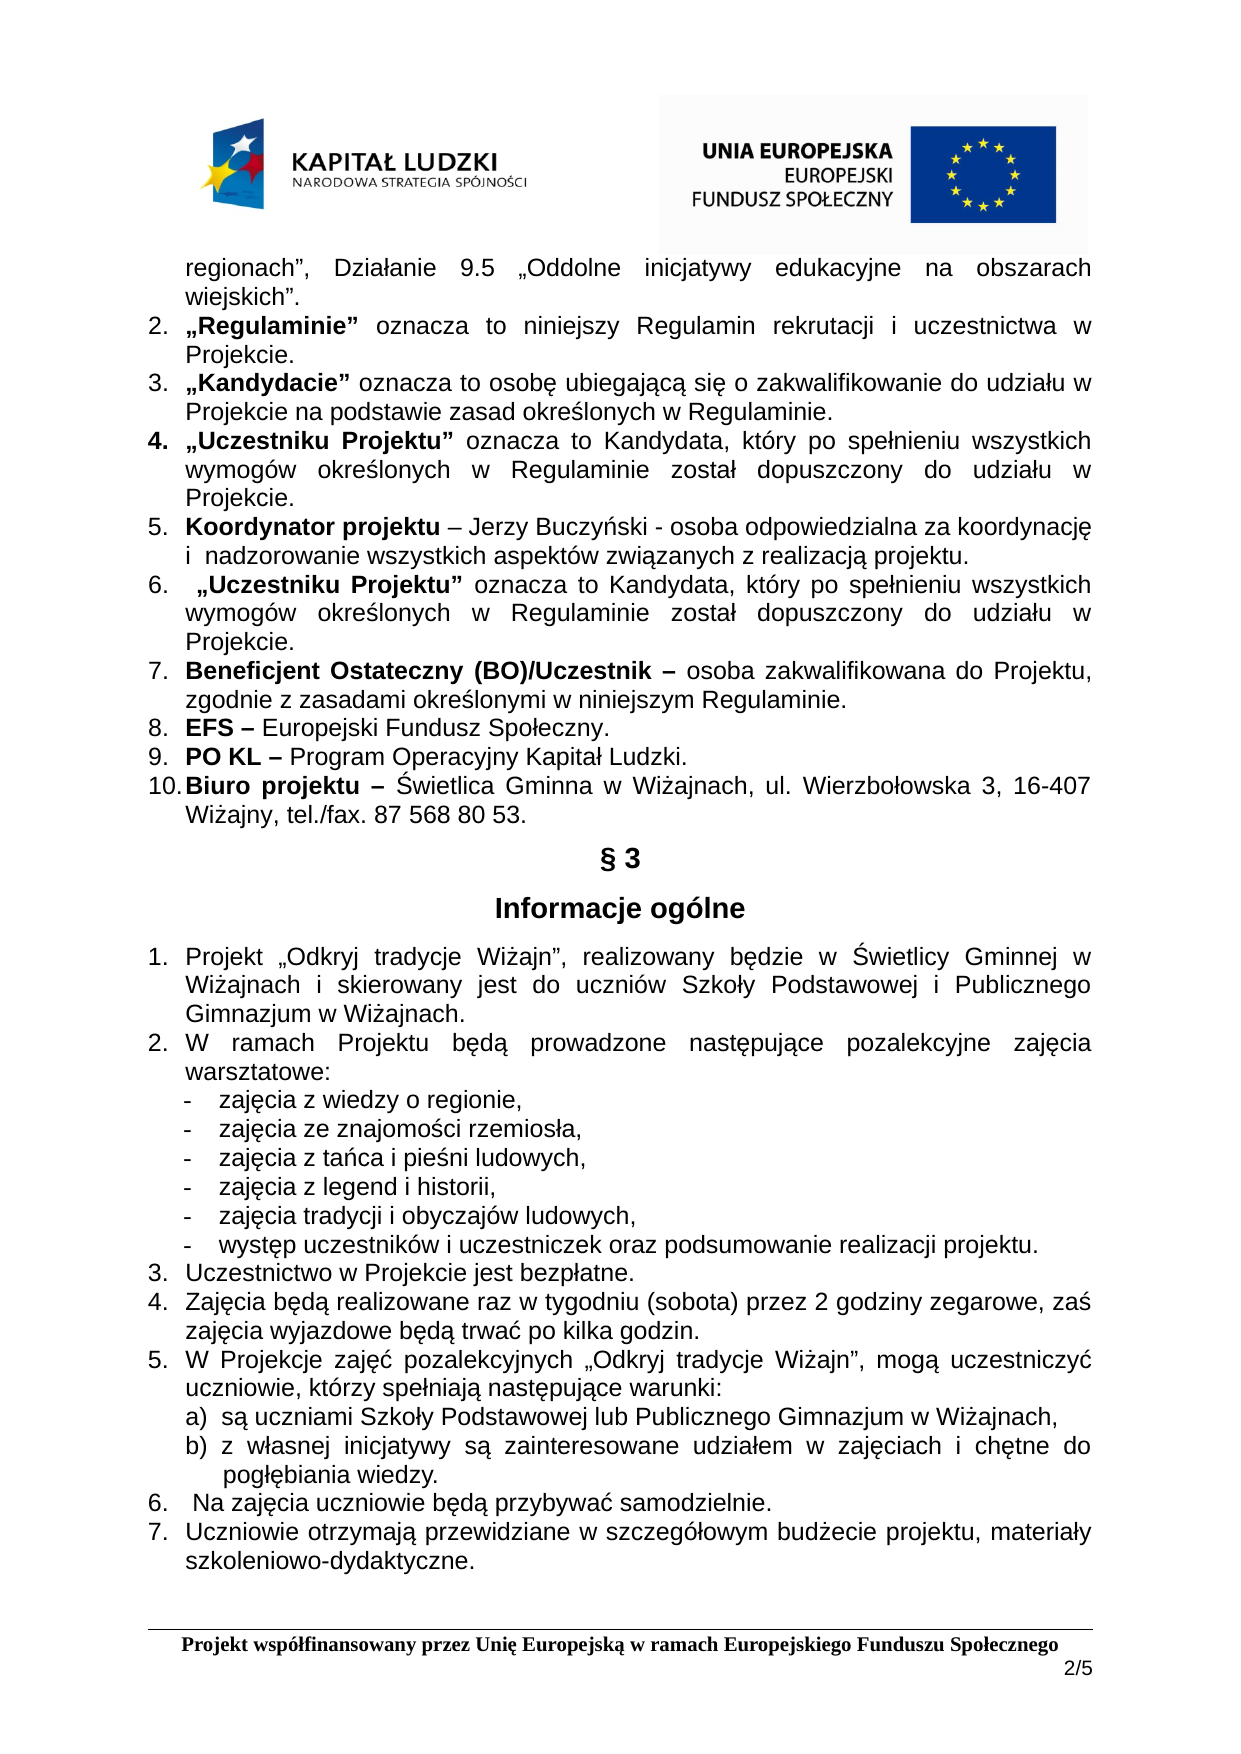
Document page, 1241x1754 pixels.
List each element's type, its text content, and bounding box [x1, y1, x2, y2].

list „Kandydacie” oznacza to osobę ubiegającą się o zakwalifikowanie do udziału w Projekcie na podstawie zasad określonych w Regulaminie. [148, 368, 1093, 426]
text b) z własnej inicjatywy są zainteresowane udziałem w zajęciach i chętne do pogłębiania wiedzy. [185, 1431, 1093, 1488]
list Uczniowie otrzymają przewidziane w szczegółowym budżecie projektu, materiały szkoleniowo-dydaktyczne. [148, 1517, 1093, 1575]
list zajęcia tradycji i obyczajów ludowych, [183, 1201, 1093, 1229]
list PO KL – Program Operacyjny Kapitał Ludzki. [148, 742, 1093, 771]
list Biuro projektu – Świetlica Gminna w Wiżajnach, ul. Wierzbołowska 3, 16-407 Wiżajny, tel./fax. 87 568 80 53. [148, 771, 1093, 828]
list Beneficjent Ostateczny (BO)/Uczestnik – osoba zakwalifikowana do Projektu, zgodnie z zasadami określonymi w niniejszym Regulaminie. [148, 656, 1093, 713]
list EFS – Europejski Fundusz Społeczny. [148, 713, 1093, 742]
text Informacje ogólne [148, 891, 1093, 925]
list W Projekcje zajęć pozalekcyjnych „Odkryj tradycje Wiżajn”, mogą uczestniczyć uczniowie, którzy spełniają następujące warunki: [148, 1345, 1093, 1402]
list występ uczestników i uczestniczek oraz podsumowanie realizacji projektu. [183, 1229, 1093, 1258]
list W ramach Projektu będą prowadzone następujące pozalekcyjne zajęcia warsztatowe: [148, 1028, 1093, 1085]
list „Uczestniku Projektu” oznacza to Kandydata, który po spełnieniu wszystkich wymogów określonych w Regulaminie został dopuszczony do udziału w Projekcie. [148, 570, 1093, 656]
list Zajęcia będą realizowane raz w tygodniu (sobota) przez 2 godziny zegarowe, zaś zajęcia wyjazdowe będą trwać po kilka godzin. [148, 1287, 1093, 1345]
list zajęcia z tańca i pieśni ludowych, [183, 1143, 1093, 1172]
list „Regulaminie” oznacza to niniejszy Regulamin rekrutacji i uczestnictwa w Projekcie. [148, 311, 1093, 368]
text a) są uczniami Szkoły Podstawowej lub Publicznego Gimnazjum w Wiżajnach, [185, 1402, 1093, 1431]
text § 3 [148, 841, 1093, 874]
list zajęcia ze znajomości rzemiosła, [183, 1114, 1093, 1143]
list Koordynator projektu – Jerzy Buczyński - osoba odpowiedzialna za koordynację i nadzorowanie wszystkich aspektów związanych z realizacją projektu. [148, 512, 1093, 570]
list „Uczestniku Projektu” oznacza to Kandydata, który po spełnieniu wszystkich wymogów określonych w Regulaminie został dopuszczony do udziału w Projekcie. [148, 426, 1093, 512]
list zajęcia z wiedzy o regionie, [183, 1085, 1093, 1114]
list Na zajęcia uczniowie będą przybywać samodzielnie. [148, 1488, 1093, 1517]
list zajęcia z legend i historii, [183, 1172, 1093, 1201]
list Projekt „Odkryj tradycje Wiżajn”, realizowany będzie w Świetlicy Gminnej w Wiżajnach i skierowany jest do uczniów Szkoły Podstawowej i Publicznego Gimnazjum w Wiżajnach. [148, 942, 1093, 1028]
picture [147, 73, 578, 254]
list Uczestnictwo w Projekcie jest bezpłatne. [148, 1258, 1093, 1287]
